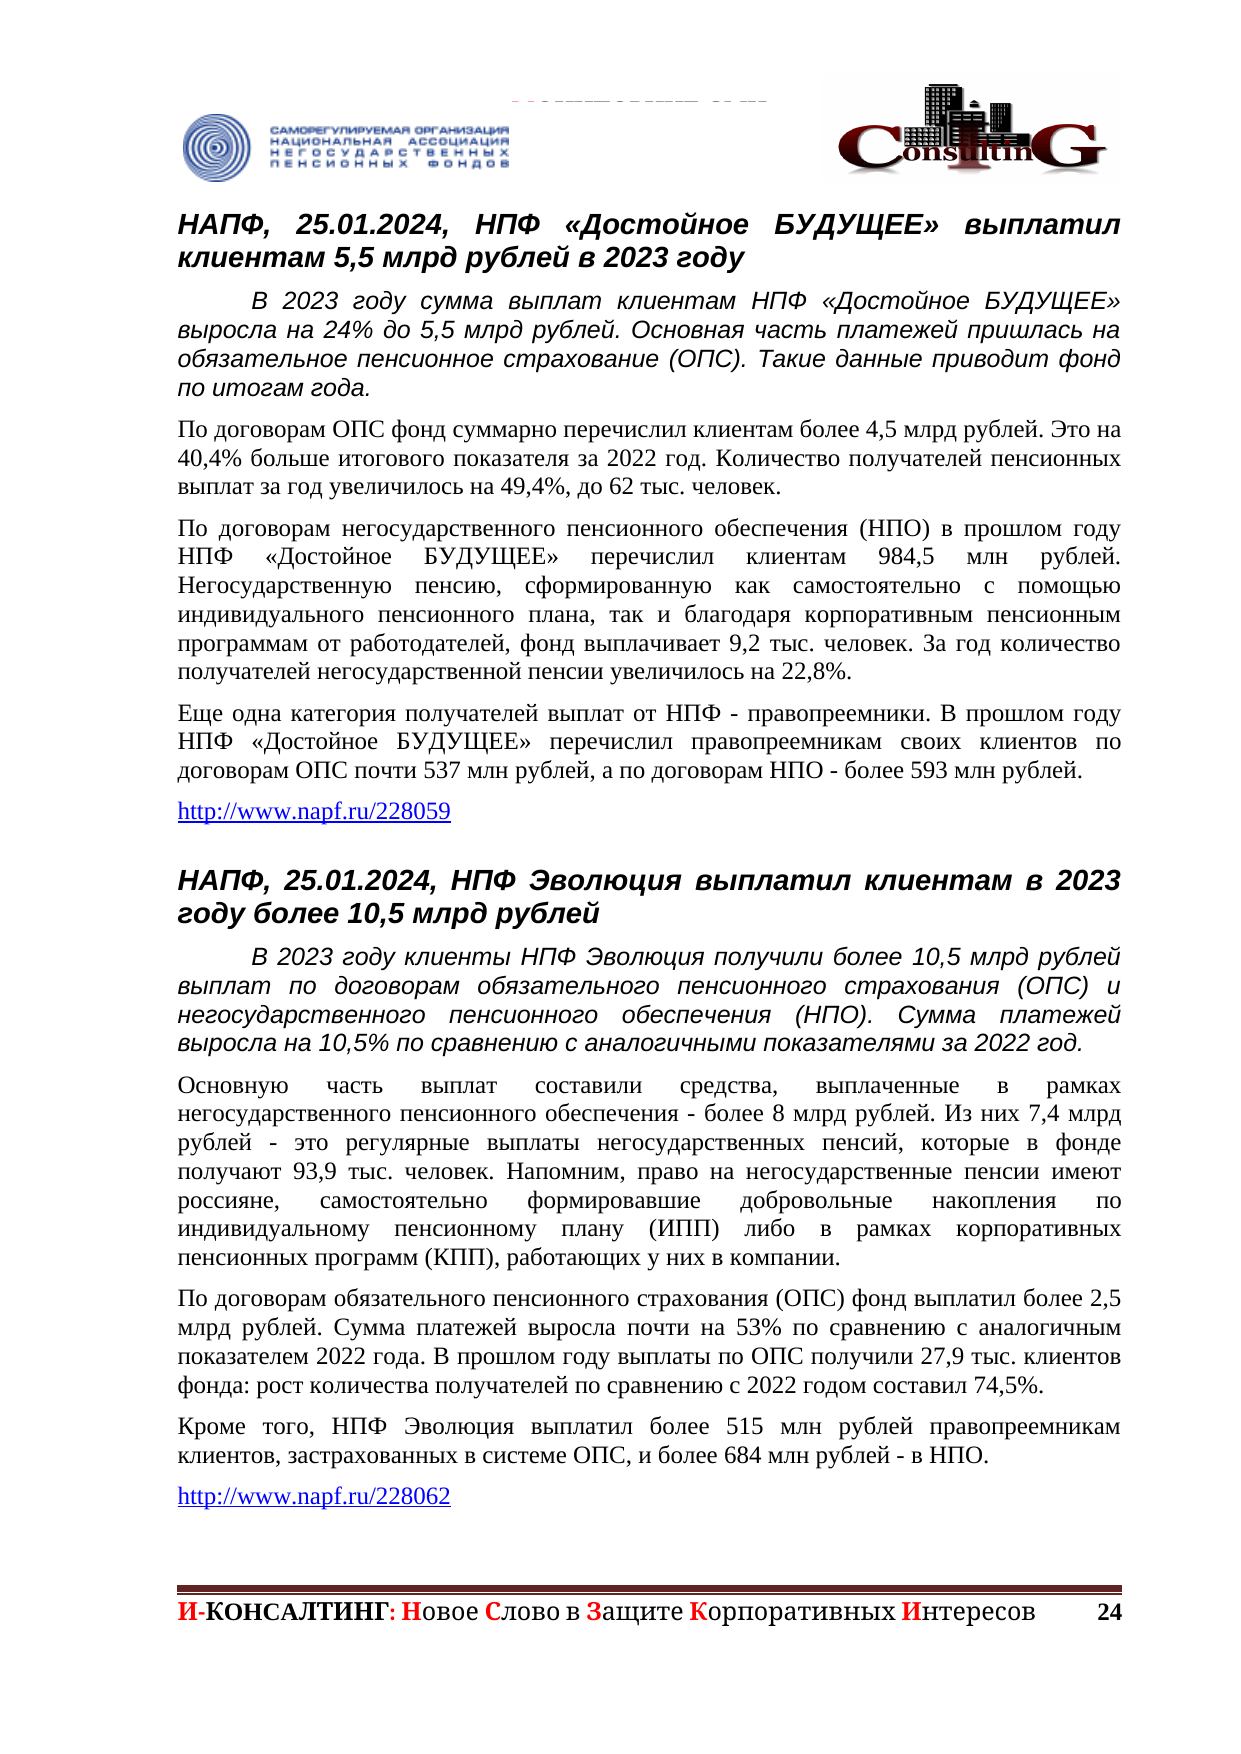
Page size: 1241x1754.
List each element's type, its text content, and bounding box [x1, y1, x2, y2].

text http://www.napf.ru/228059 [177, 796, 1122, 825]
picture [821, 73, 1122, 182]
text По договорам ОПС фонд суммарно перечислил клиентам более 4,5 млрд рублей. Это на 40,4% больше итогового показателя за 2022 год. Количество получателей пенсионных выплат за год увеличилось на 49,4%, до 62 тыс. человек. [177, 414, 1122, 500]
text По договорам негосударственного пенсионного обеспечения (НПО) в прошлом году НПФ «Достойное БУДУЩЕЕ» перечислил клиентам 984,5 млн рублей. Негосударственную пенсию, сформированную как самостоятельно с помощью индивидуального пенсионного плана, так и благодаря корпоративным пенсионным программам от работодателей, фонд выплачивает 9,2 тыс. человек. За год количество получателей негосударственной пенсии увеличилось на 22,8%. [177, 513, 1122, 685]
subtitle В 2023 году клиенты НПФ Эволюция получили более 10,5 млрд рублей выплат по договорам обязательного пенсионного страхования (ОПС) и негосударственного пенсионного обеспечения (НПО). Сумма платежей выросла на 10,5% по сравнению с аналогичными показателями за 2022 год. [177, 942, 1122, 1057]
subtitle НАПФ, 25.01.2024, НПФ «Достойное БУДУЩЕЕ» выплатил клиентам 5,5 млрд рублей в 2023 году [177, 207, 1122, 274]
subtitle НАПФ, 25.01.2024, НПФ Эволюция выплатил клиентам в 2023 году более 10,5 млрд рублей [177, 863, 1122, 930]
text Кроме того, НПФ Эволюция выплатил более 515 млн рублей правопреемникам клиентов, застрахованных в системе ОПС, и более 684 млн рублей - в НПО. [177, 1411, 1122, 1468]
subtitle В 2023 году сумма выплат клиентам НПФ «Достойное БУДУЩЕЕ» выросла на 24% до 5,5 млрд рублей. Основная часть платежей пришлась на обязательное пенсионное страхование (ОПС). Такие данные приводит фонд по итогам года. [177, 286, 1122, 401]
text Еще одна категория получателей выплат от НПФ - правопреемники. В прошлом году НПФ «Достойное БУДУЩЕЕ» перечислил правопреемникам своих клиентов по договорам ОПС почти 537 млн рублей, а по договорам НПО - более 593 млн рублей. [177, 698, 1122, 784]
text http://www.napf.ru/228062 [177, 1481, 1122, 1510]
text Основную часть выплат составили средства, выплаченные в рамках негосударственного пенсионного обеспечения - более 8 млрд рублей. Из них 7,4 млрд рублей - это регулярные выплаты негосударственных пенсий, которые в фонде получают 93,9 тыс. человек. Напомним, право на негосударственные пенсии имеют россияне, самостоятельно формировавшие добровольные накопления по индивидуальному пенсионному плану (ИПП) либо в рамках корпоративных пенсионных программ (КПП), работающих у них в компании. [177, 1070, 1122, 1271]
text По договорам обязательного пенсионного страхования (ОПС) фонд выплатил более 2,5 млрд рублей. Сумма платежей выросла почти на 53% по сравнению с аналогичным показателем 2022 года. В прошлом году выплаты по ОПС получили 27,9 тыс. клиентов фонда: рост количества получателей по сравнению с 2022 годом составил 74,5%. [177, 1283, 1122, 1398]
picture [183, 114, 509, 182]
